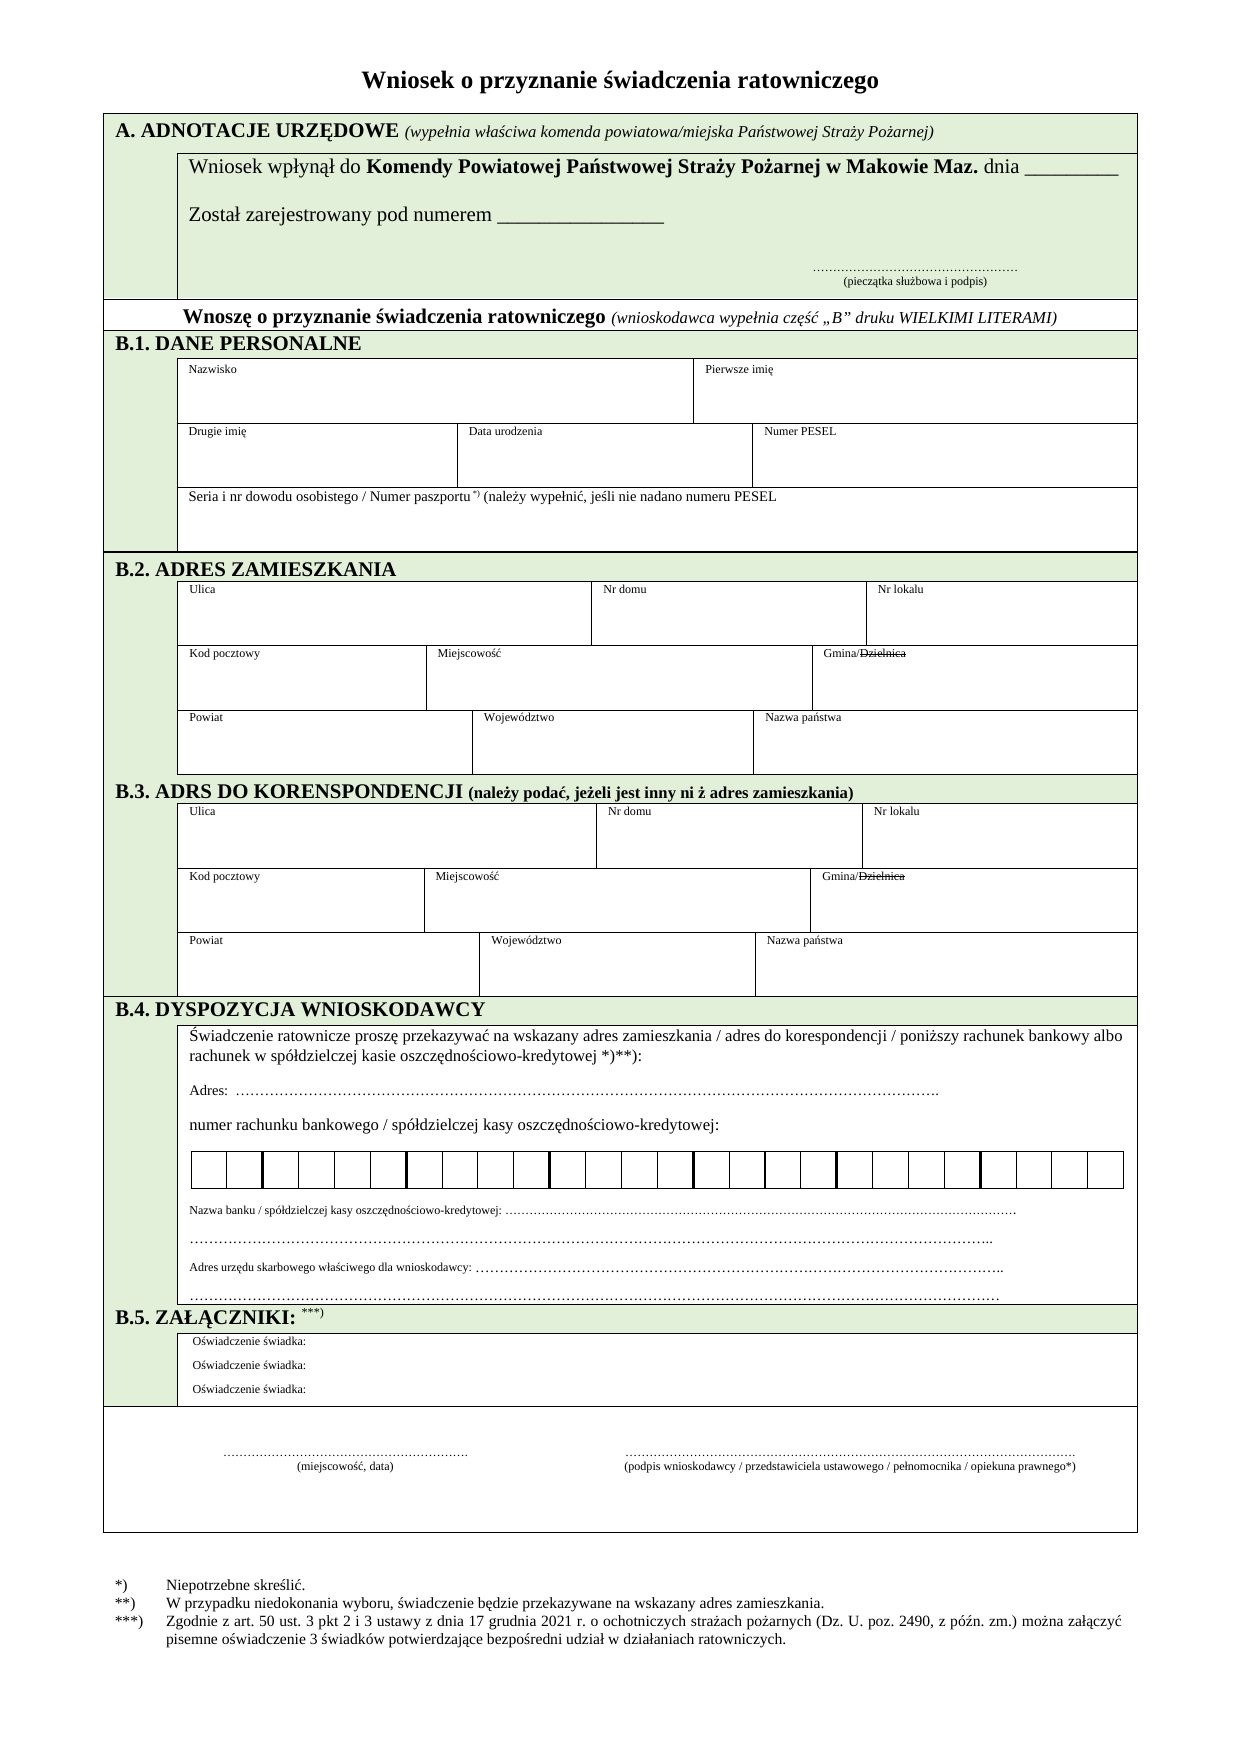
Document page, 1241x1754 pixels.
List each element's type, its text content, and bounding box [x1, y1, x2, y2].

table_cell Województwo [473, 711, 753, 774]
table_cell Świadczenie ratownicze proszę przekazywać na wskazany adres zamieszkania / adres do korespondencji / poniższy rachunek bankowy albo rachunek w spółdzielczej kasie oszczędnościowo-kredytowej *)**): Adres: ………………………………………………………………………………………………………………………………. numer rachunku bankowego / spółdzielczej kasy oszczędnościowo-kredytowej: Nazwa banku / spółdzielczej kasy oszczędnościowo-kredytowej: ………………………………………………………………………………………………………………. ………………………………………………………………………………………………………………………………………………….. Adres urzędu skarbowego właściwego dla wnioskodawcy: ……………………………………………………………………………………………….. …………………………………………………………………………………………………………………………………………………… [178, 1026, 1137, 1304]
table_cell Kod pocztowy [178, 646, 426, 709]
table_cell Numer PESEL [753, 424, 1137, 487]
table_cell B.3. ADRS DO KORENSPONDENCJI (należy podać, jeżeli jest inny ni ż adres zamieszkania) [104, 774, 1137, 803]
table_cell B.2. ADRES ZAMIESZKANIA [104, 553, 1137, 581]
table_cell B.5. ZAŁĄCZNIKI: ***) [104, 1304, 1137, 1333]
table_cell [104, 1025, 177, 1304]
table_cell Ulica [178, 804, 596, 867]
table_cell Nazwa państwa [754, 711, 1137, 774]
table_cell Powiat [178, 933, 479, 996]
table_header A. ADNOTACJE URZĘDOWE (wypełnia właściwa komenda powiatowa/miejska Państwowej Straży Pożarnej) [104, 114, 1137, 153]
table_cell Gmina/Dzielnica [813, 646, 1137, 709]
table_cell [104, 1333, 177, 1406]
table_cell Nazwisko [178, 359, 693, 423]
table_cell Nazwa państwa [756, 933, 1137, 996]
table_cell Miejscowość [427, 646, 812, 709]
table_cell [104, 1407, 1137, 1532]
table_cell [104, 803, 177, 996]
table_cell W przypadku niedokonania wyboru, świadczenie będzie przekazywane na wskazany adres zamieszkania. [155, 1594, 1137, 1612]
table_cell Data urodzenia [458, 424, 752, 487]
table_cell [104, 153, 177, 298]
table_cell Kod pocztowy [178, 869, 424, 932]
table_cell Województwo [480, 933, 755, 996]
table_header *) [103, 1576, 154, 1594]
table_cell Zgodnie z art. 50 ust. 3 pkt 2 i 3 ustawy z dnia 17 grudnia 2021 r. o ochotniczych strażach pożarnych (Dz. U. poz. 2490, z późn. zm.) można załączyć pisemne oświadczenie 3 świadków potwierdzające bezpośredni udział w działaniach ratowniczych. [155, 1612, 1137, 1647]
table_cell [178, 1334, 1137, 1406]
table_cell Ulica [178, 582, 591, 645]
table_cell Miejscowość [425, 869, 810, 932]
table_cell B.4. DYSPOZYCJA WNIOSKODAWCY [104, 997, 1137, 1025]
table_cell Nr lokalu [867, 582, 1137, 645]
table_header Niepotrzebne skreślić. [155, 1576, 1137, 1594]
table_cell Gmina/Dzielnica [811, 869, 1137, 932]
text Wniosek o przyznanie świadczenia ratowniczego [103, 65, 1137, 94]
table_cell Powiat [178, 711, 472, 774]
table_cell Pierwsze imię [694, 359, 1137, 423]
table_cell **) [103, 1594, 154, 1612]
table_cell Nr lokalu [863, 804, 1137, 867]
table_cell Wnoszę o przyznanie świadczenia ratowniczego (wnioskodawca wypełnia część „B” druku WIELKIMI LITERAMI) [104, 300, 1137, 330]
table_cell ***) [103, 1612, 154, 1647]
table_cell Nr domu [597, 804, 862, 867]
table_cell Wniosek wpłynął do Komendy Powiatowej Państwowej Straży Pożarnej w Makowie Maz. dnia _________ Został zarejestrowany pod numerem ________________ …………………………………………… (pieczątka służbowa i podpis) [178, 154, 1137, 298]
table_cell Drugie imię [178, 424, 457, 487]
table_cell [104, 358, 177, 551]
table_cell Nr domu [592, 582, 866, 645]
table_cell Seria i nr dowodu osobistego / Numer paszportu *) (należy wypełnić, jeśli nie nadano numeru PESEL [178, 488, 1137, 551]
table_cell B.1. DANE PERSONALNE [104, 331, 1137, 358]
table_cell [104, 581, 177, 774]
